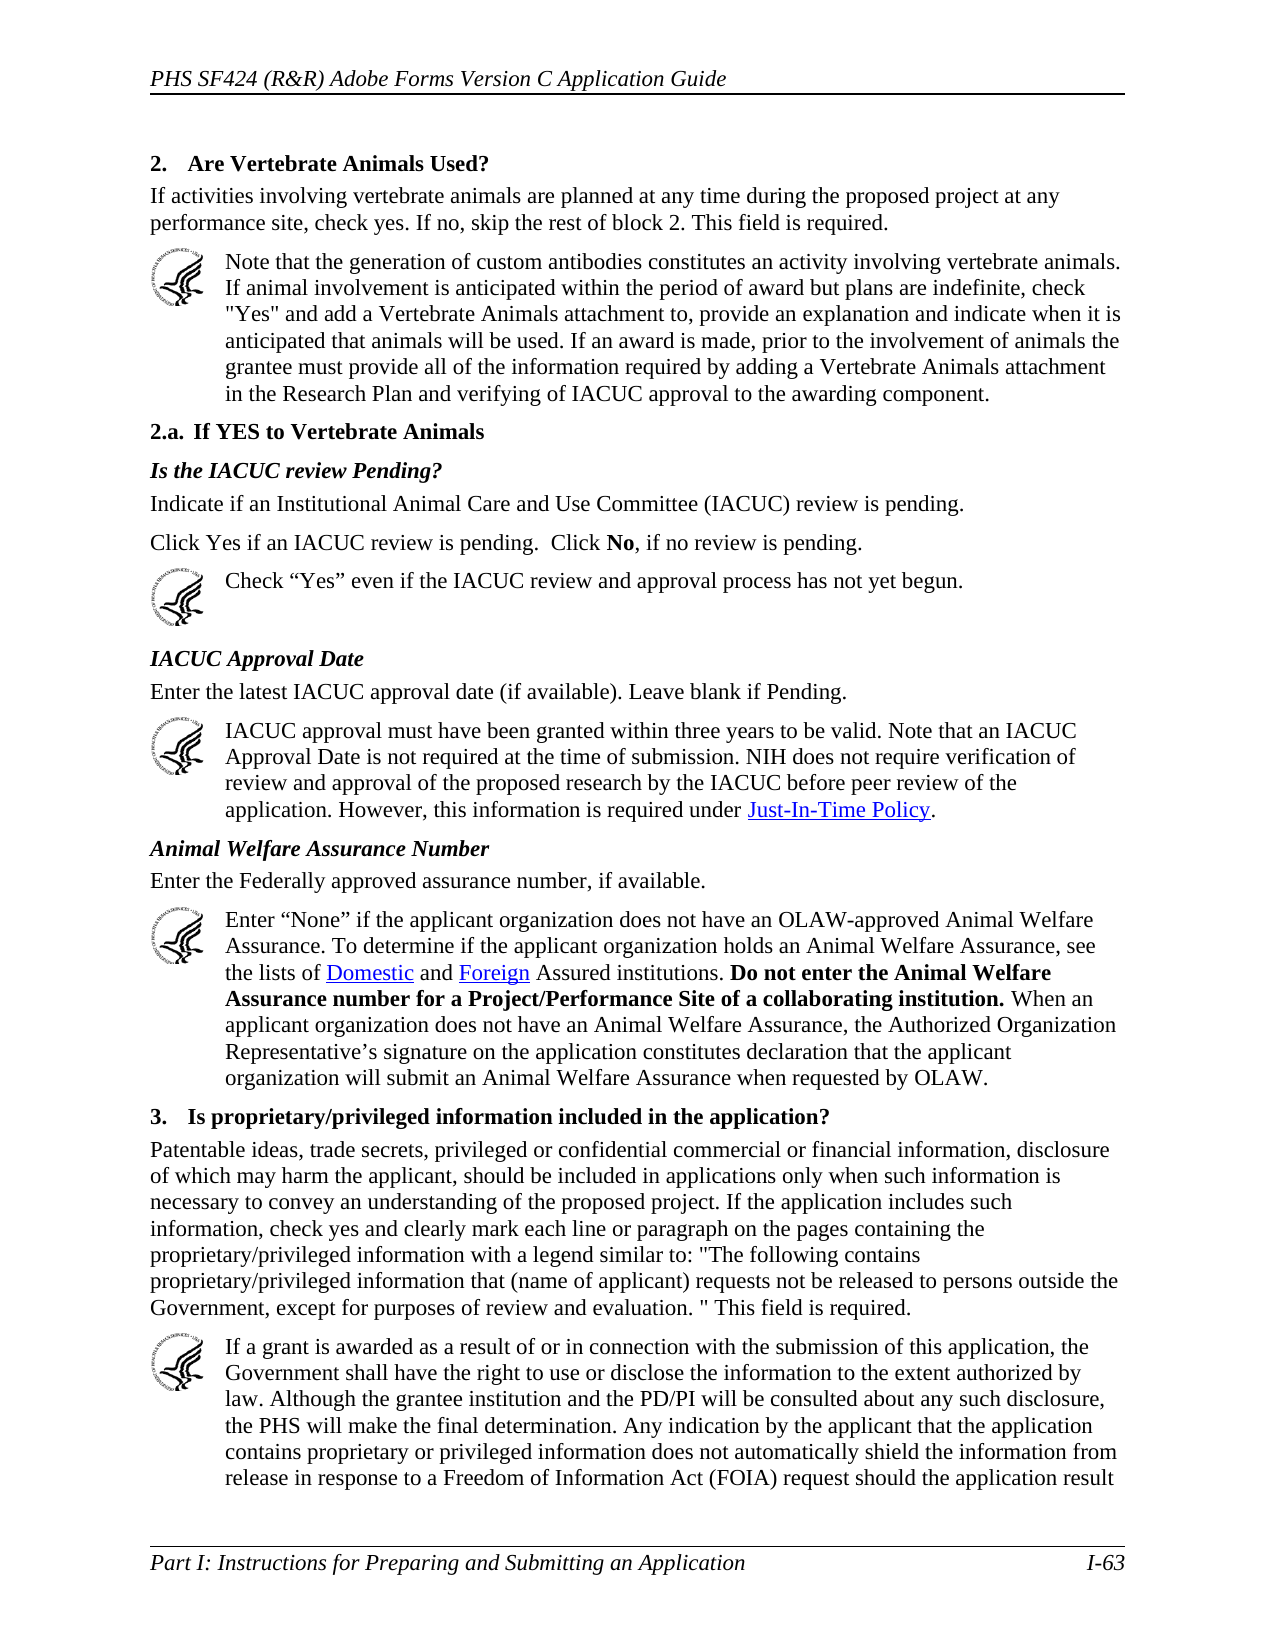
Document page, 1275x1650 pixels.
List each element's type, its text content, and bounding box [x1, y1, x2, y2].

text Click Yes if an IACUC review is pending. Click No, if no review is pending. [150, 529, 1125, 555]
text Check “Yes” even if the IACUC review and approval process has not yet begun. [225, 568, 1125, 594]
text Enter the latest IACUC approval date (if available). Leave blank if Pending. [150, 678, 1125, 704]
subtitle 2.a. If YES to Vertebrate Animals [150, 418, 1125, 445]
text Indicate if an Institutional Animal Care and Use Committee (IACUC) review is pending. [150, 490, 1125, 516]
text Enter the Federally approved assurance number, if available. [150, 867, 1125, 894]
text If activities involving vertebrate animals are planned at any time during the proposed project at any performance site, check yes. If no, skip the rest of block 2. This field is required. [150, 183, 1125, 235]
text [225, 1333, 1125, 1491]
text IACUC approval must have been granted within three years to be valid. Note that an IACUC Approval Date is not required at the time of submission. NIH does not require verification of review and approval of the proposed research by the IACUC before peer review of the application. However, this information is required under Just-In-Time Policy. [225, 717, 1125, 822]
picture [150, 567, 203, 624]
text Patentable ideas, trade secrets, privileged or confidential commercial or financial information, disclosure of which may harm the applicant, should be included in applications only when such information is necessary to convey an understanding of the proposed project. If the application includes such information, check yes and clearly mark each line or paragraph on the pages containing the proprietary/privileged information with a legend similar to: "The following contains proprietary/privileged information that (name of applicant) requests not be released to persons outside the Government, except for purposes of review and evaluation. " This field is required. [150, 1136, 1125, 1320]
text Enter “None” if the applicant organization does not have an OLAW-approved Animal Welfare Assurance. To determine if the applicant organization holds an Animal Welfare Assurance, see the lists of Domestic and Foreign Assured institutions. Do not enter the Animal Welfare Assurance number for a Project/Performance Site of a collaborating institution. When an applicant organization does not have an Animal Welfare Assurance, the Authorized Organization Representative’s signature on the application constitutes declaration that the applicant organization will submit an Animal Welfare Assurance when requested by OLAW. [225, 906, 1125, 1091]
subtitle 2. Are Vertebrate Animals Used? [150, 150, 1125, 176]
subtitle Animal Welfare Assurance Number [150, 835, 1125, 861]
subtitle 3. Is proprietary/privileged information included in the application? [150, 1103, 1125, 1129]
subtitle Is the IACUC review Pending? [150, 457, 1125, 484]
subtitle IACUC Approval Date [150, 645, 1125, 672]
picture [150, 247, 203, 304]
picture [150, 1332, 203, 1389]
picture [150, 906, 203, 963]
picture [150, 716, 203, 773]
text Note that the generation of custom antibodies constitutes an activity involving vertebrate animals. If animal involvement is anticipated within the period of award but plans are indefinite, check "Yes" and add a Vertebrate Animals attachment to, provide an explanation and indicate when it is anticipated that animals will be used. If an award is made, prior to the involvement of animals the grantee must provide all of the information required by adding a Vertebrate Animals attachment in the Research Plan and verifying of IACUC approval to the awarding component. [225, 248, 1125, 406]
